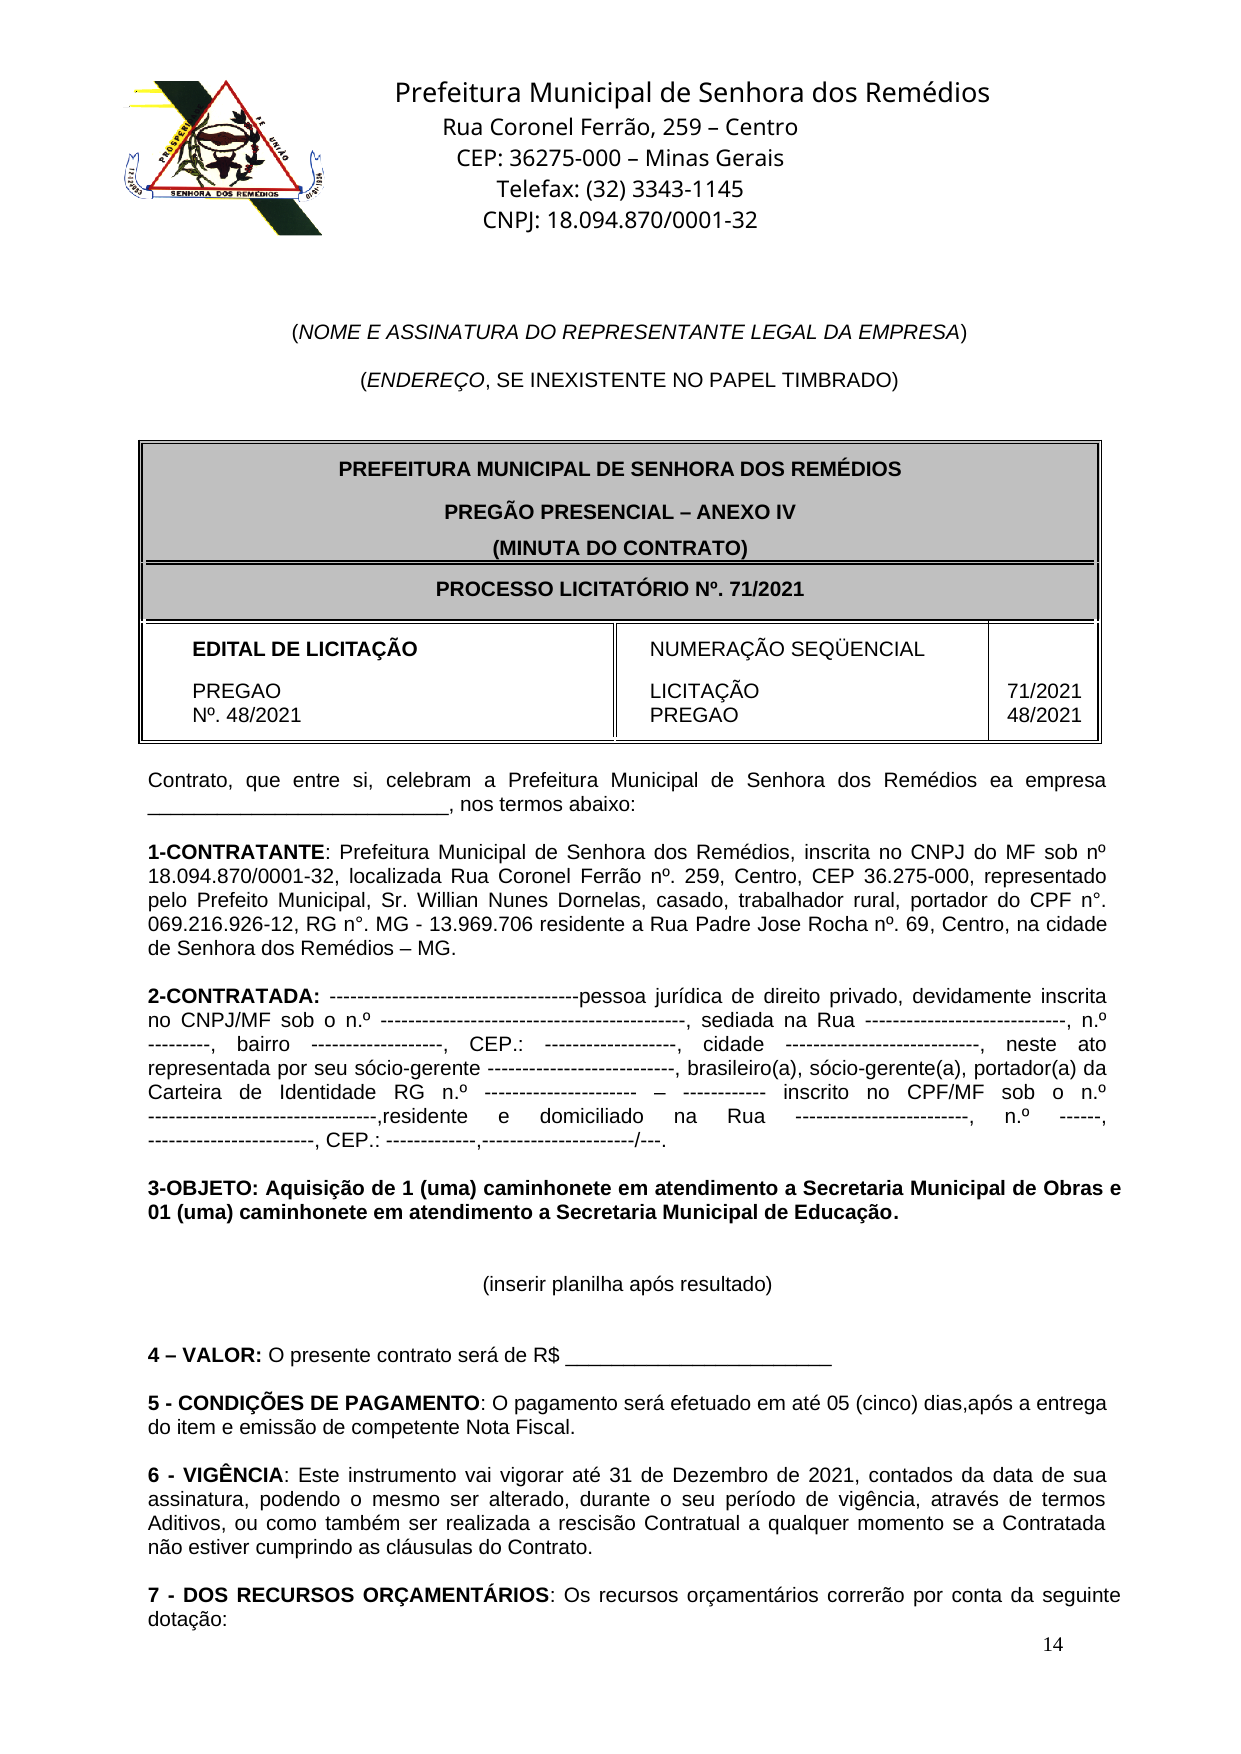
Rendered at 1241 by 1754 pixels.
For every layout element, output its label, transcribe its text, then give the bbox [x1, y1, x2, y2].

table_cell 71/2021 [989, 667, 1097, 703]
table_cell PREGÃO PRESENCIAL – ANEXO IV (MINUTA DO CONTRATO) [143, 487, 1097, 560]
table_cell 48/2021 [989, 703, 1097, 739]
text 7 - DOS RECURSOS ORÇAMENTÁRIOS: Os recursos orçamentários correrão por conta da seguinte dotação: [148, 1583, 1122, 1631]
table_cell Nº. 48/2021 [143, 703, 615, 739]
text 5 - CONDIÇÕES DE PAGAMENTO: O pagamento será efetuado em até 05 (cinco) dias,após a entrega do item e emissão de competente Nota Fiscal. [148, 1391, 1107, 1439]
text (ENDEREÇO, SE INEXISTENTE NO PAPEL TIMBRADO) [207, 368, 1052, 392]
text (NOME E ASSINATURA DO REPRESENTANTE LEGAL DA EMPRESA) [207, 320, 1052, 344]
text 6 - VIGÊNCIA: Este instrumento vai vigorar até 31 de Dezembro de 2021, contados da data de sua assinatura, podendo o mesmo ser alterado, durante o seu período de vigência, através de termos Aditivos, ou como também ser realizada a rescisão Contratual a qualquer momento se a Contratada não estiver cumprindo as cláusulas do Contrato. [148, 1463, 1107, 1559]
text 1-CONTRATANTE: Prefeitura Municipal de Senhora dos Remédios, inscrita no CNPJ do MF sob nº 18.094.870/0001-32, localizada Rua Coronel Ferrão nº. 259, Centro, CEP 36.275-000, representado pelo Prefeito Municipal, Sr. Willian Nunes Dornelas, casado, trabalhador rural, portador do CPF n°. 069.216.926-12, RG n°. MG - 13.969.706 residente a Rua Padre Jose Rocha nº. 69, Centro, na cidade de Senhora dos Remédios – MG. [148, 840, 1107, 960]
table_cell [989, 619, 1100, 667]
text 3-OBJETO: Aquisição de 1 (uma) caminhonete em atendimento a Secretaria Municipal de Obras e 01 (uma) caminhonete em atendimento a Secretaria Municipal de Educação. [148, 1176, 1122, 1223]
table_cell PROCESSO LICITATÓRIO Nº. 71/2021 [140, 560, 1100, 619]
table_cell EDITAL DE LICITAÇÃO [140, 619, 615, 667]
table_cell NUMERAÇÃO SEQÜENCIAL [617, 624, 988, 667]
text Contrato, que entre si, celebram a Prefeitura Municipal de Senhora dos Remédios ea empresa __________________________, nos termos abaixo: [148, 768, 1107, 816]
table_cell PREGAO [615, 703, 988, 739]
table_cell LICITAÇÃO [617, 667, 988, 703]
text 2-CONTRATADA: ------------------------------------pessoa jurídica de direito privado, devidamente inscrita no CNPJ/MF sob o n.º --------------------------------------------, sediada na Rua -----------------------------, n.º ---------, bairro -------------------, CEP.: -------------------, cidade ----------------------------, neste ato representada por seu sócio-gerente ---------------------------, brasileiro(a), sócio-gerente(a), portador(a) da Carteira de Identidade RG n.º ---------------------- – ------------ inscrito no CPF/MF sob o n.º ---------------------------------,residente e domiciliado na Rua -------------------------, n.º ------, ------------------------, CEP.: -------------,----------------------/---. [148, 984, 1107, 1152]
text 4 – VALOR: O presente contrato será de R$ _______________________ [148, 1343, 1107, 1367]
table_cell PREGAO [143, 667, 613, 703]
table_header PREFEITURA MUNICIPAL DE SENHORA DOS REMÉDIOS [143, 444, 1097, 487]
text (inserir planilha após resultado) [148, 1271, 1107, 1295]
